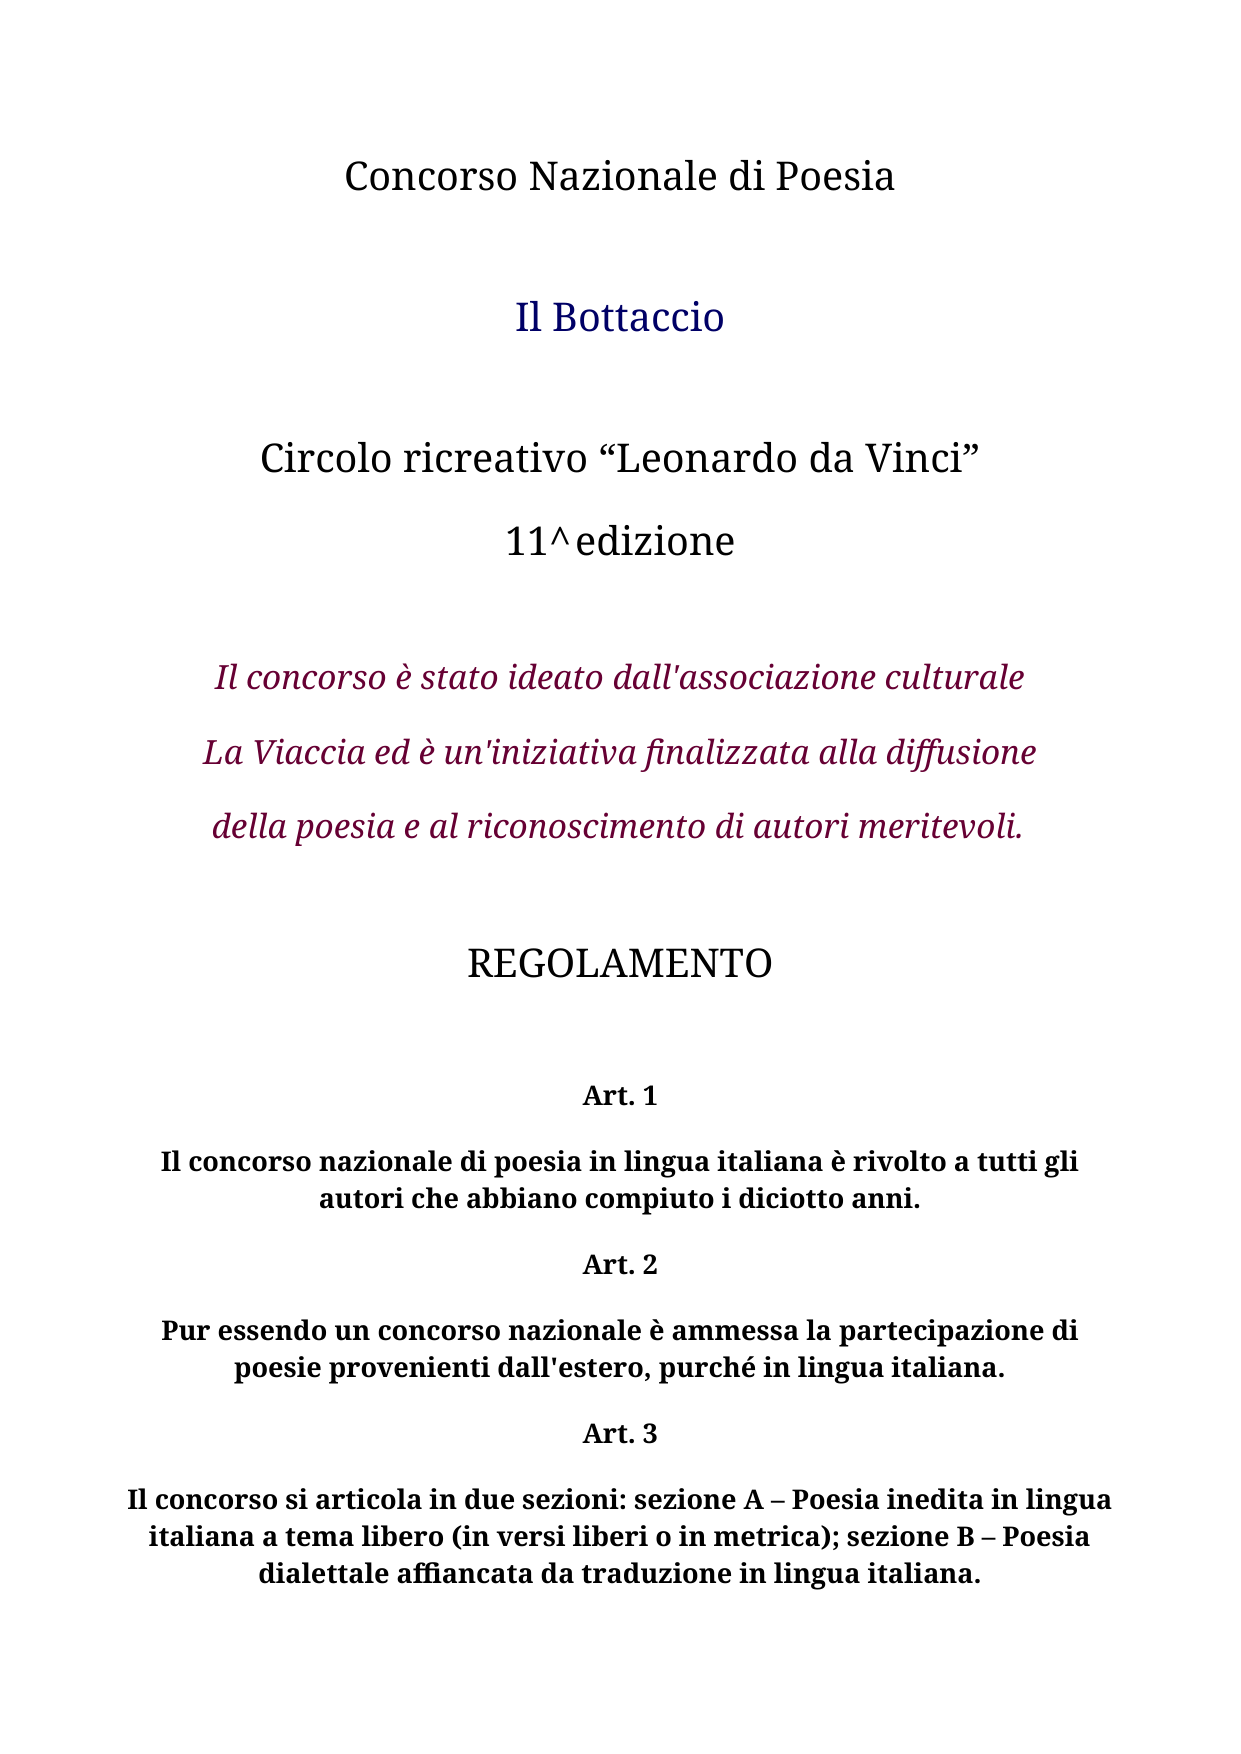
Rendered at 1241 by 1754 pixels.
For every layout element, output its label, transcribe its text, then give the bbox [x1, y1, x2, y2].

text Il concorso si articola in due sezioni: sezione A – Poesia inedita in lingua italiana a tema libero (in versi liberi o in metrica); sezione B – Poesia dialettale affiancata da traduzione in lingua italiana. [118, 1481, 1122, 1591]
text Pur essendo un concorso nazionale è ammessa la partecipazione di poesie provenienti dall'estero, purché in lingua italiana. [118, 1312, 1122, 1385]
text Concorso Nazionale di Poesia [118, 148, 1122, 202]
text 11^ edizione [118, 513, 1122, 567]
text Art. 1 [118, 1077, 1122, 1113]
text Art. 3 [118, 1414, 1122, 1451]
text La Viaccia ed è un'iniziativa finalizzata alla diffusione [118, 728, 1122, 774]
text Il concorso è stato ideato dall'associazione culturale [118, 654, 1122, 699]
text Il concorso nazionale di poesia in lingua italiana è rivolto a tutti gli autori che abbiano compiuto i diciotto anni. [118, 1143, 1122, 1216]
text REGOLAMENTO [118, 936, 1122, 989]
text della poesia e al riconoscimento di autori meritevoli. [118, 803, 1122, 848]
text Il Bottaccio [118, 289, 1122, 343]
text Art. 2 [118, 1246, 1122, 1282]
text Circolo ricreativo “Leonardo da Vinci” [118, 430, 1122, 484]
